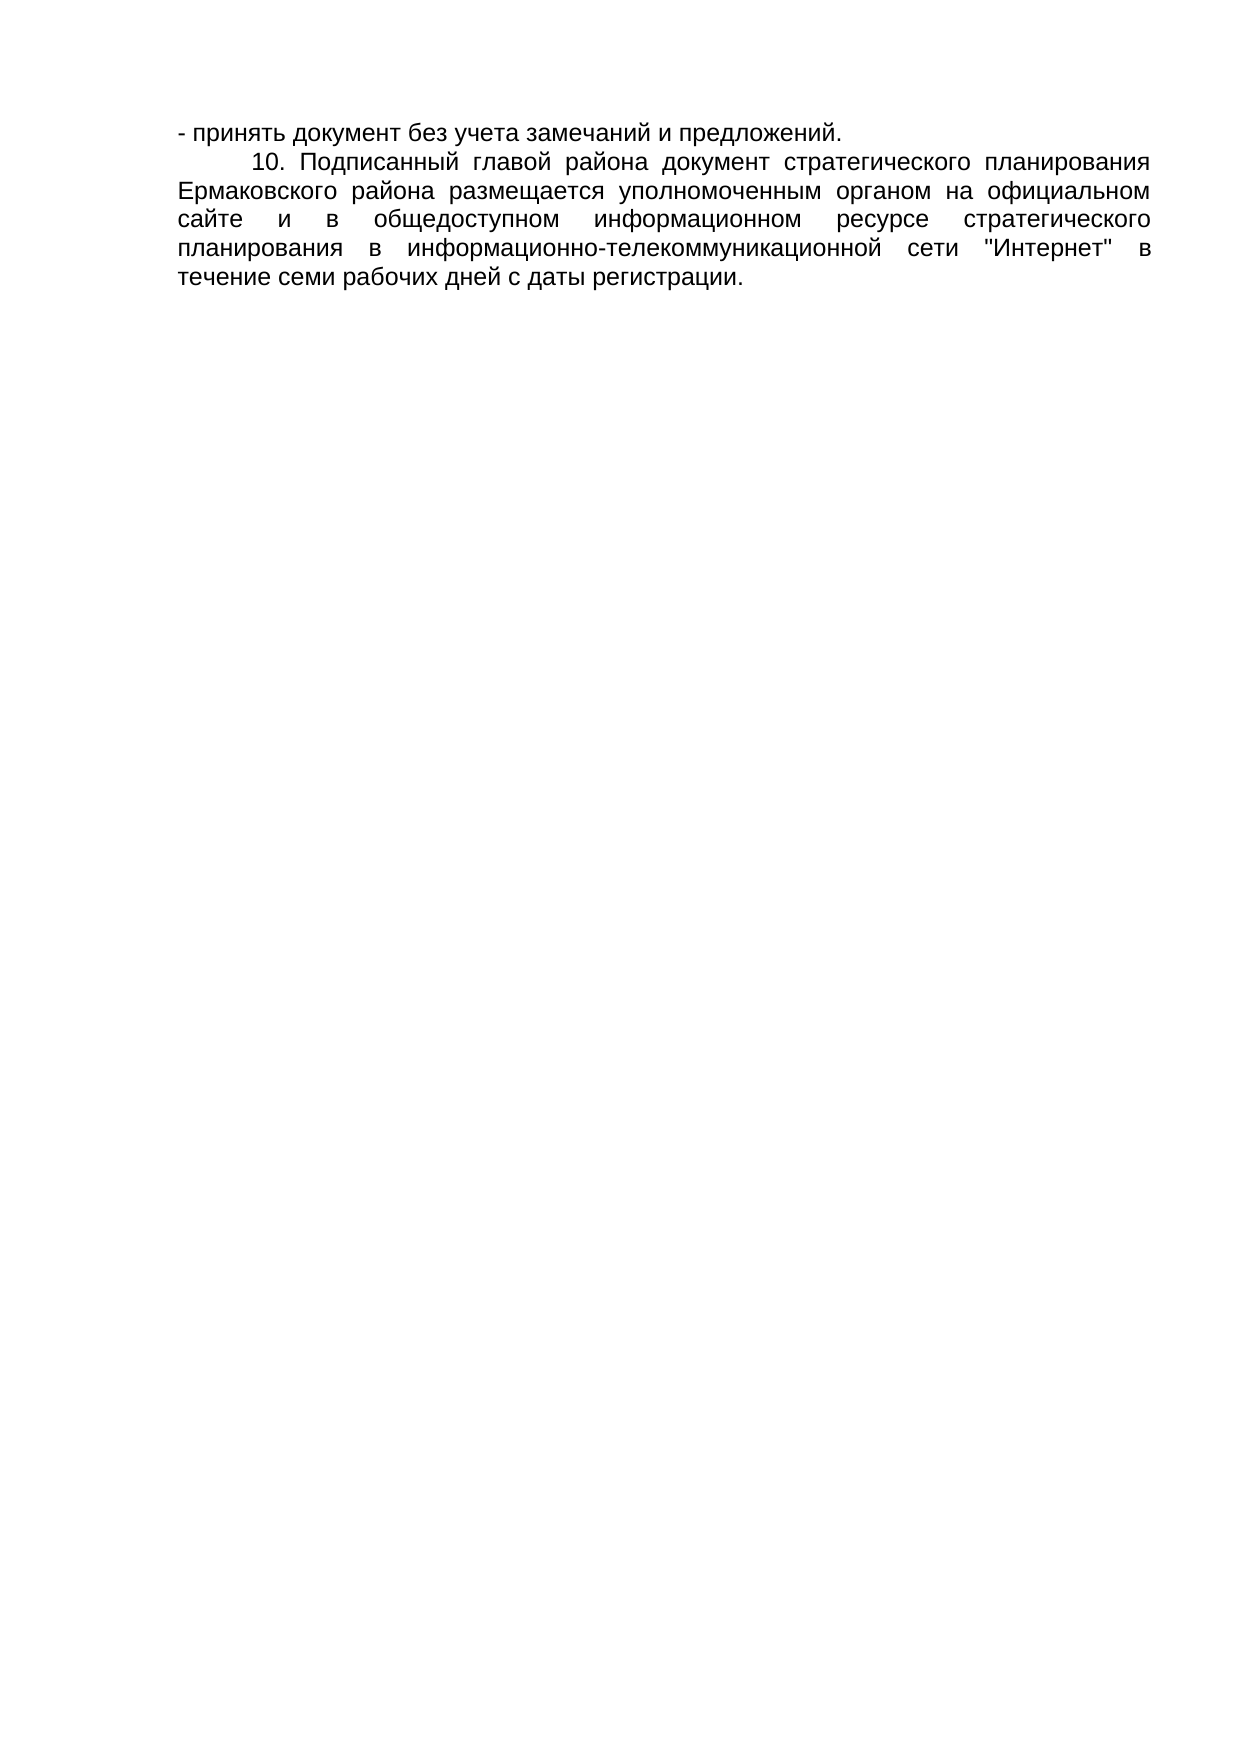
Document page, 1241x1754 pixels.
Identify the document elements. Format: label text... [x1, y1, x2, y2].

text 10. Подписанный главой района документ стратегического планирования Ермаковского района размещается уполномоченным органом на официальном сайте и в общедоступном информационном ресурсе стратегического планирования в информационно-телекоммуникационной сети "Интернет" в течение семи рабочих дней с даты регистрации. [177, 147, 1152, 291]
text - принять документ без учета замечаний и предложений. [177, 118, 1152, 147]
